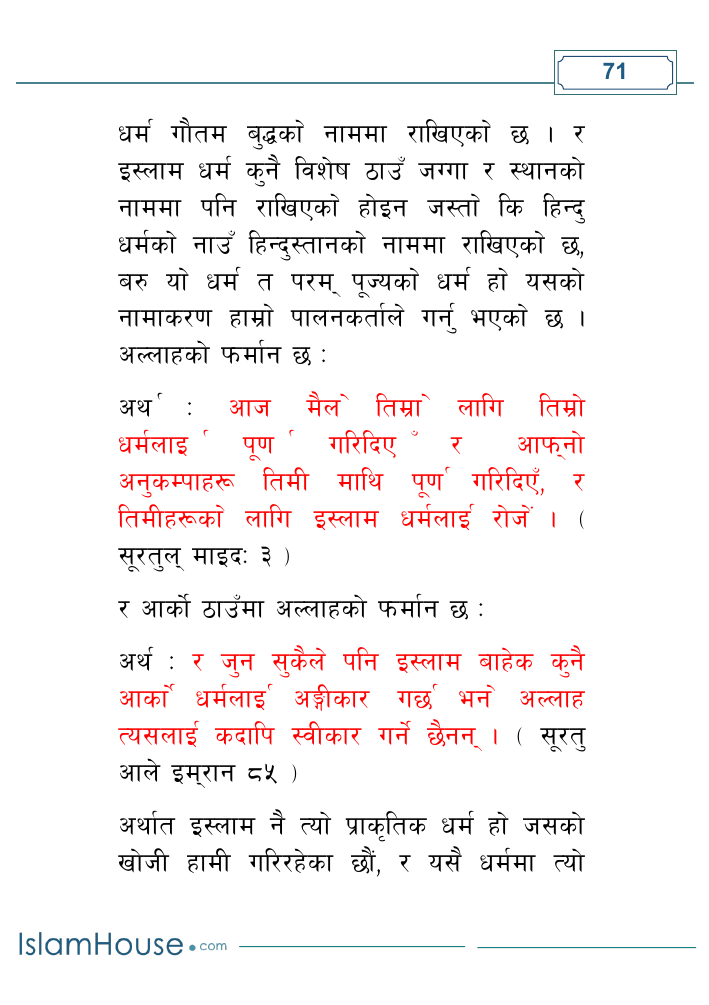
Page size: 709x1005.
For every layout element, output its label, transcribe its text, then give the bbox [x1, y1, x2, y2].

picture [471, 929, 697, 962]
text cy{ M cfh d}n] ltd|f] nflu ltd|f] wd{nfO{ k"0f{ ul/lbPF / cfkm\gf] cg'sDkfx¿ ltdL dfly k"0f{ ul/lbPF, / ltdLx¿sf] nflu O:nfd wd{nfO{ /f]h]+ . - ;"/t'n\ dfObM # _ [118, 392, 586, 573]
text cy{ M / h'g ;'s}n] klg O:nfd afx]s s'g} cfsf]{ wd{nfO{ cËLsf/ u5{ eg] cNnfx To;nfO{ sbflk :jLsf/ ug]{ 5}gg\ . - ;"/t' cfn] Od\/fg *% _ [118, 646, 586, 791]
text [118, 810, 586, 881]
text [118, 118, 586, 373]
text / cfsf]{ 7fpFdf cNnfxsf] kmdf{g 5 M [118, 593, 586, 627]
picture [12, 928, 466, 961]
